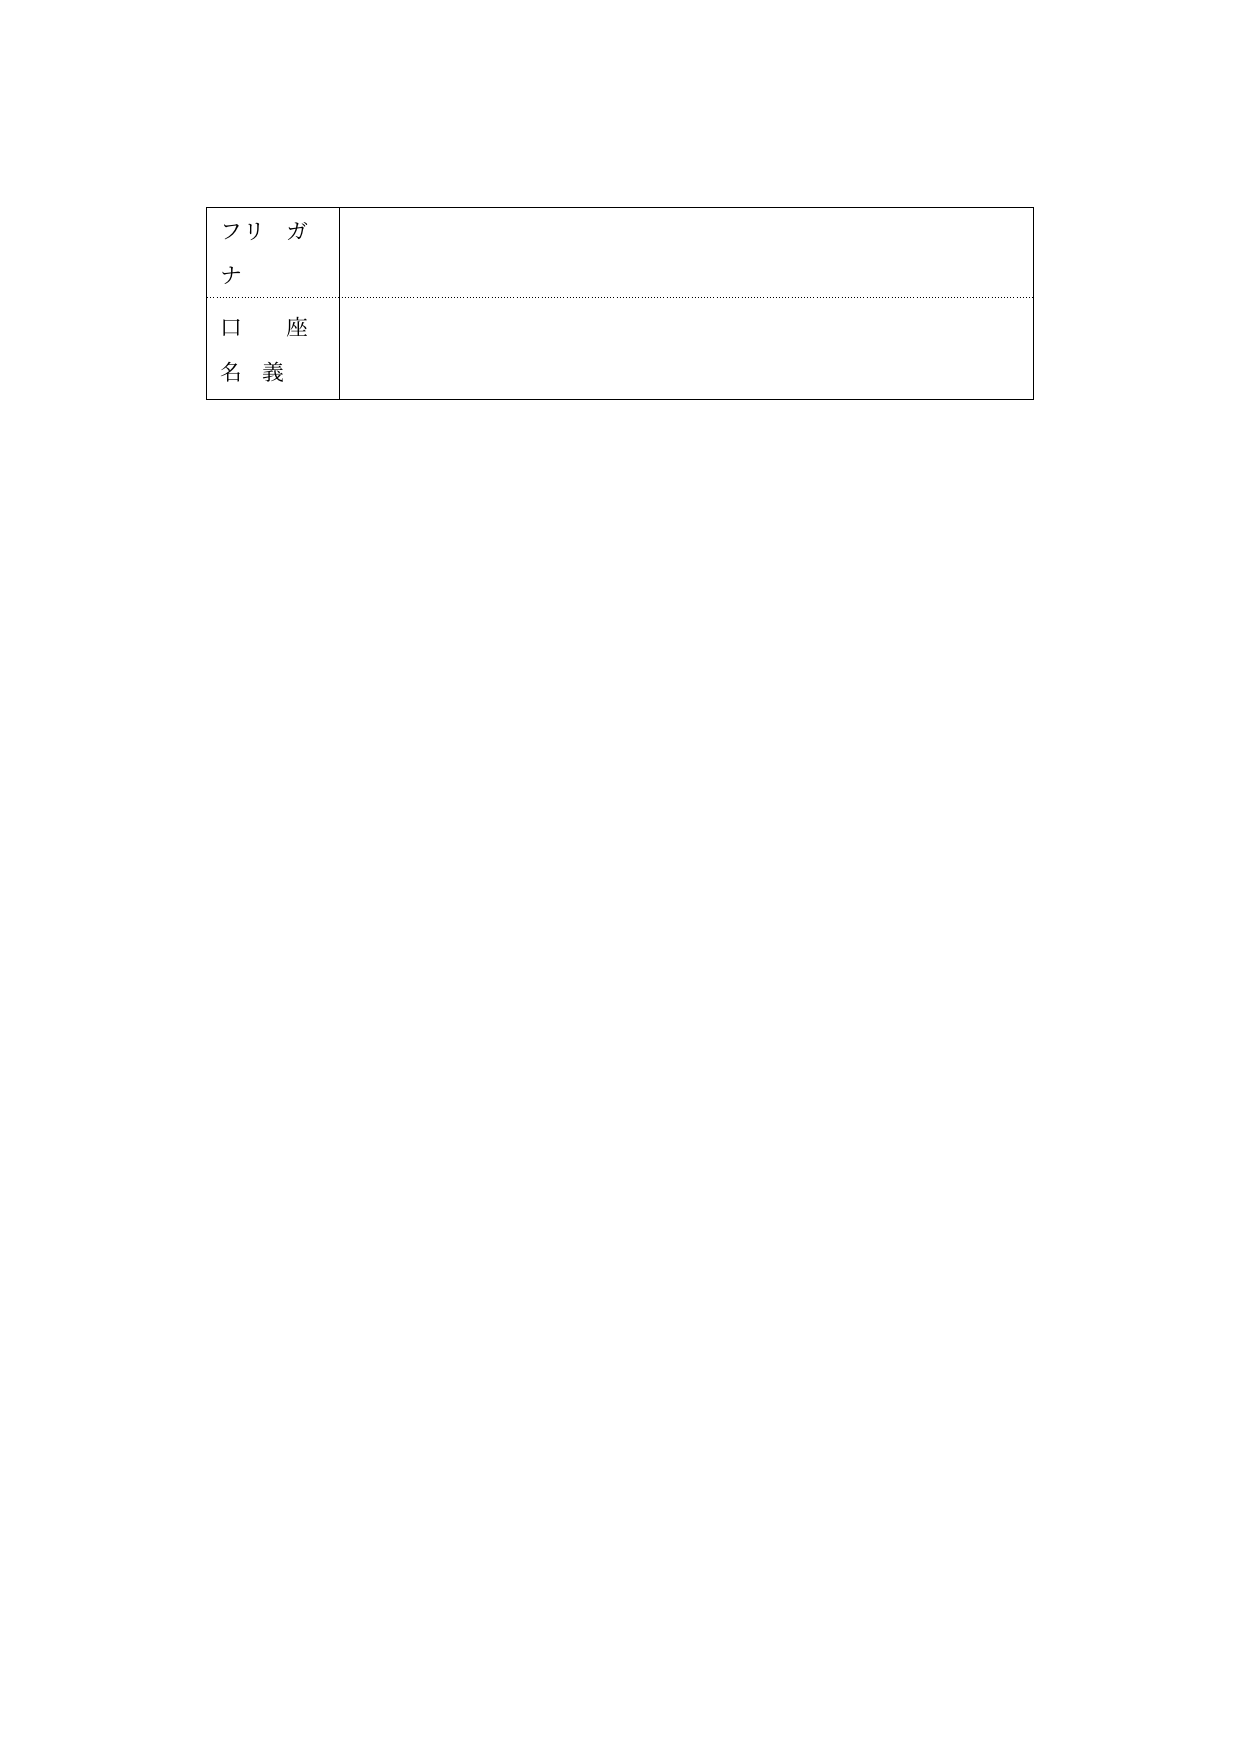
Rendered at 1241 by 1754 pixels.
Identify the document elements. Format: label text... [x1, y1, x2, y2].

table_cell [340, 297, 1033, 399]
table_cell 口座名義 [207, 297, 339, 399]
table_cell [340, 208, 1033, 297]
table_cell フリガナ [207, 208, 339, 297]
